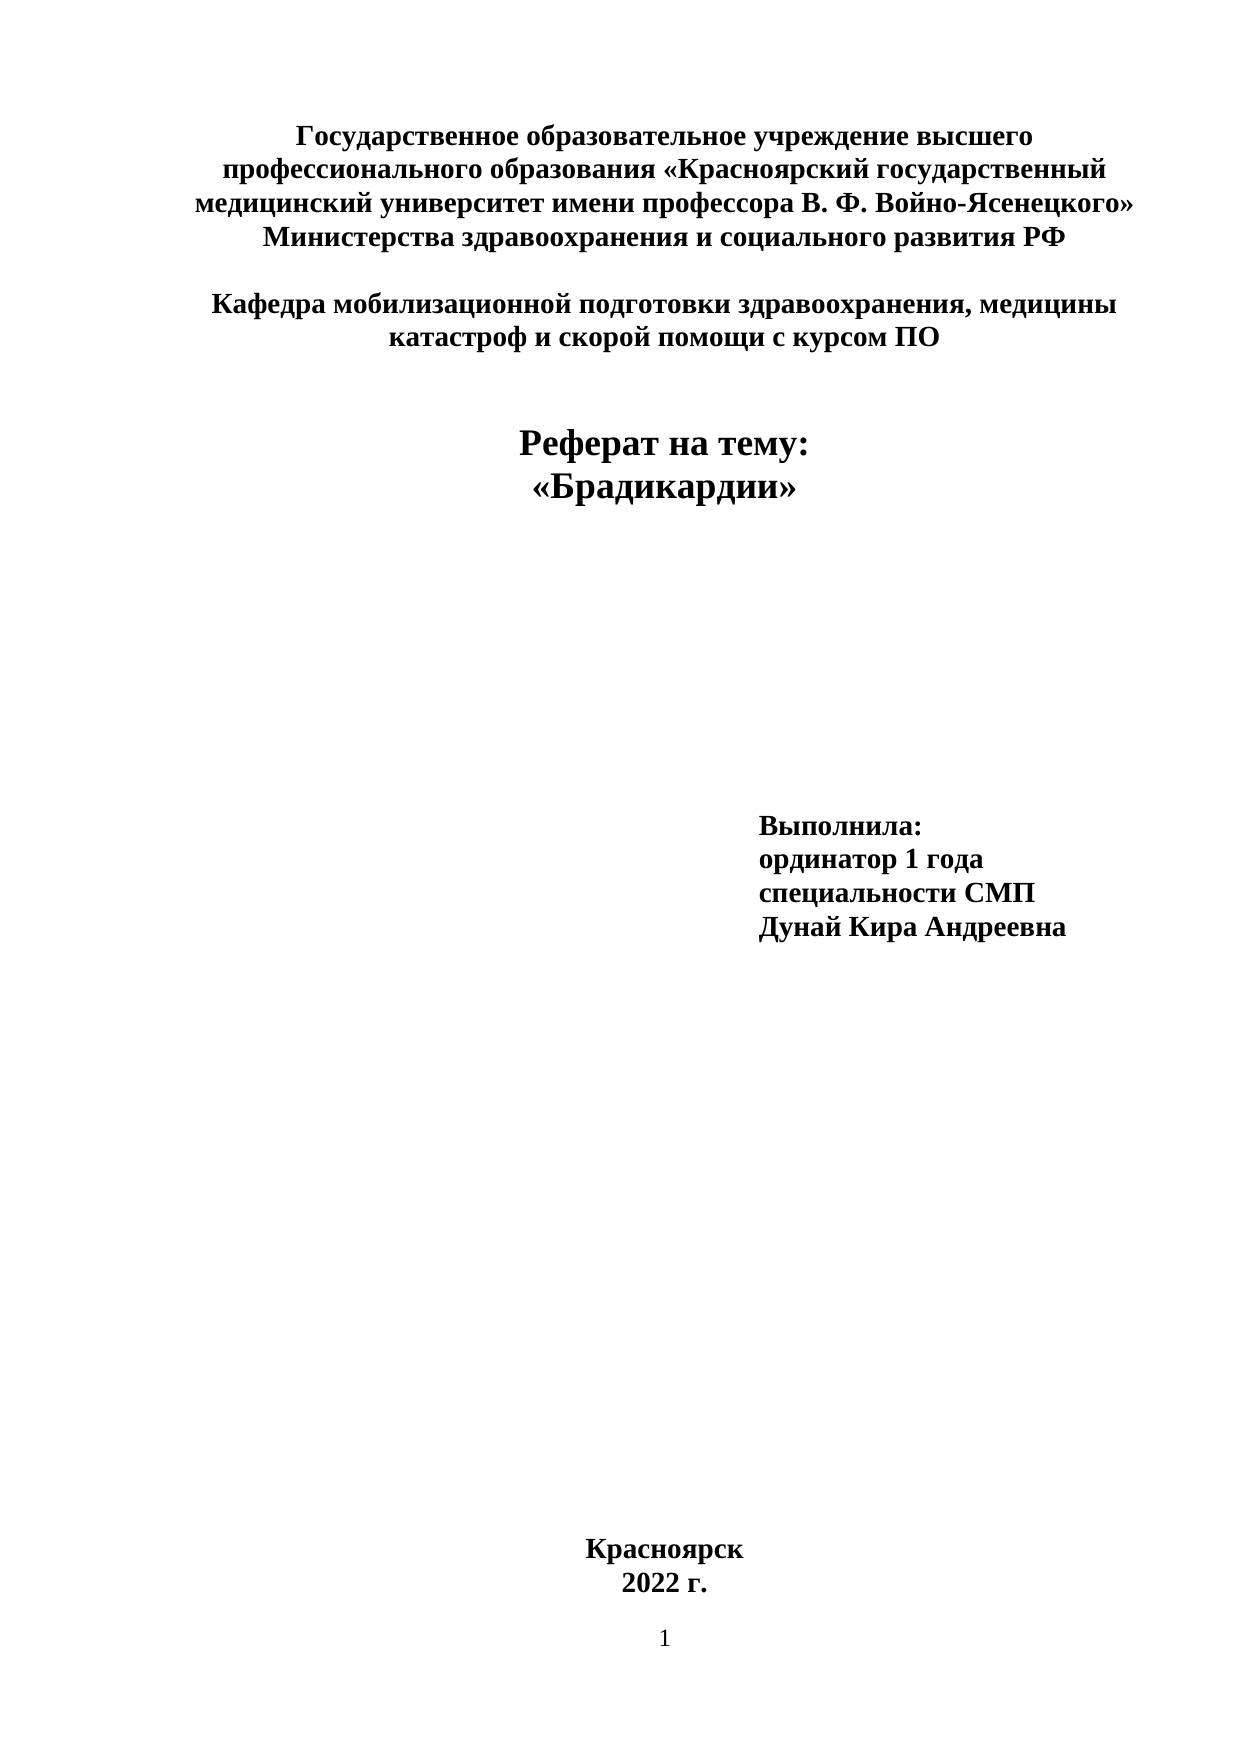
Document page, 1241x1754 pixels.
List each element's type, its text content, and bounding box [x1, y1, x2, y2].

text Выполнила: [758, 808, 1152, 842]
text Кафедра мобилизационной подготовки здравоохранения, медицины катастроф и скорой помощи с курсом ПО [177, 286, 389, 353]
text Дунай Кира Андреевна [758, 909, 1152, 942]
text 2022 г. [177, 1565, 1152, 1599]
text Государственное образовательное учреждение высшего профессионального образования «Красноярский государственный медицинский университет имени профессора В. Ф. Войно-Ясенецкого» Министерства здравоохранения и социального развития РФ [177, 118, 1152, 252]
text Красноярск [177, 1532, 1152, 1565]
text ординатор 1 года специальности СМП [758, 842, 1152, 909]
text «Брадикардии» [177, 463, 1152, 506]
text Кафедра мобилизационной подготовки здравоохранения, медицины катастроф и скорой помощи с курсом ПО [940, 286, 1152, 353]
text Реферат на тему: [177, 420, 1152, 463]
